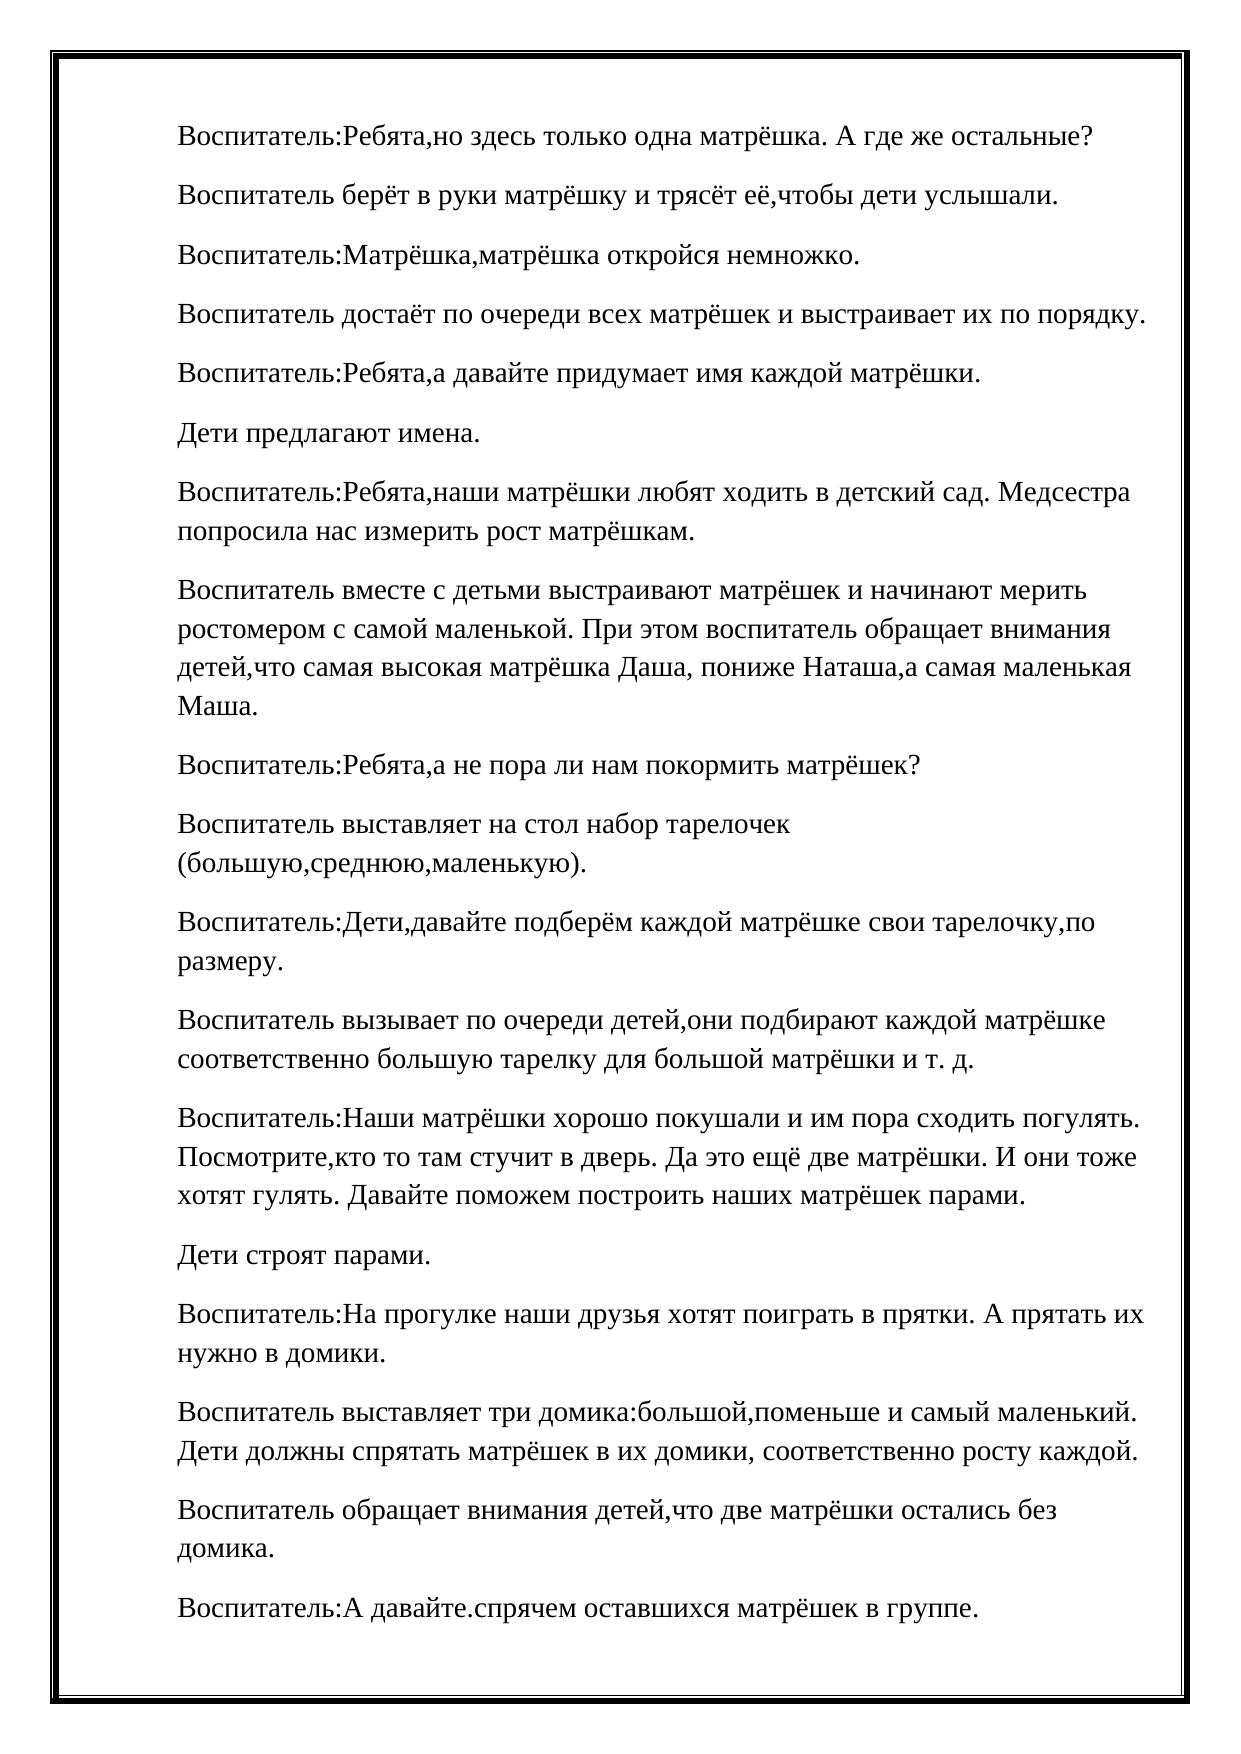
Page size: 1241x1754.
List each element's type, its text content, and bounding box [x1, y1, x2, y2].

text Воспитатель выставляет на стол набор тарелочек (большую,среднюю,маленькую). [177, 807, 1152, 879]
text Воспитатель:А давайте.спрячем оставшихся матрёшек в группе. [177, 1590, 1152, 1623]
text Дети строят парами. [177, 1237, 1152, 1270]
text Дети предлагают имена. [177, 415, 1152, 448]
text Воспитатель обращает внимания детей,что две матрёшки остались без домика. [177, 1492, 1152, 1564]
text Воспитатель вместе с детьми выстраивают матрёшек и начинают мерить ростомером с самой маленькой. При этом воспитатель обращает внимания детей,что самая высокая матрёшка Даша, пониже Наташа,а самая маленькая Маша. [177, 572, 1152, 721]
text Воспитатель выставляет три домика:большой,поменьше и самый маленький. Дети должны спрятать матрёшек в их домики, соответственно росту каждой. [177, 1394, 1152, 1466]
text Воспитатель берёт в руки матрёшку и трясёт её,чтобы дети услышали. [177, 177, 1152, 211]
text Воспитатель:Ребята,а не пора ли нам покормить матрёшек? [177, 747, 1152, 781]
text Воспитатель:Ребята,но здесь только одна матрёшка. А где же остальные? [177, 118, 1152, 152]
text Воспитатель вызывает по очереди детей,они подбирают каждой матрёшке соответственно большую тарелку для большой матрёшки и т. д. [177, 1002, 1152, 1074]
text Воспитатель:Наши матрёшки хорошо покушали и им пора сходить погулять. Посмотрите,кто то там стучит в дверь. Да это ещё две матрёшки. И они тоже хотят гулять. Давайте поможем построить наших матрёшек парами. [177, 1100, 1152, 1211]
text Воспитатель:На прогулке наши друзья хотят поиграть в прятки. А прятать их нужно в домики. [177, 1296, 1152, 1368]
text Воспитатель:Ребята,наши матрёшки любят ходить в детский сад. Медсестра попросила нас измерить рост матрёшкам. [177, 474, 1152, 546]
text Воспитатель:Матрёшка,матрёшка откройся немножко. [177, 237, 1152, 270]
text Воспитатель:Ребята,а давайте придумает имя каждой матрёшки. [177, 356, 1152, 389]
text Воспитатель достаёт по очереди всех матрёшек и выстраивает их по порядку. [177, 296, 1152, 330]
text Воспитатель:Дети,давайте подберём каждой матрёшке свои тарелочку,по размеру. [177, 904, 1152, 977]
